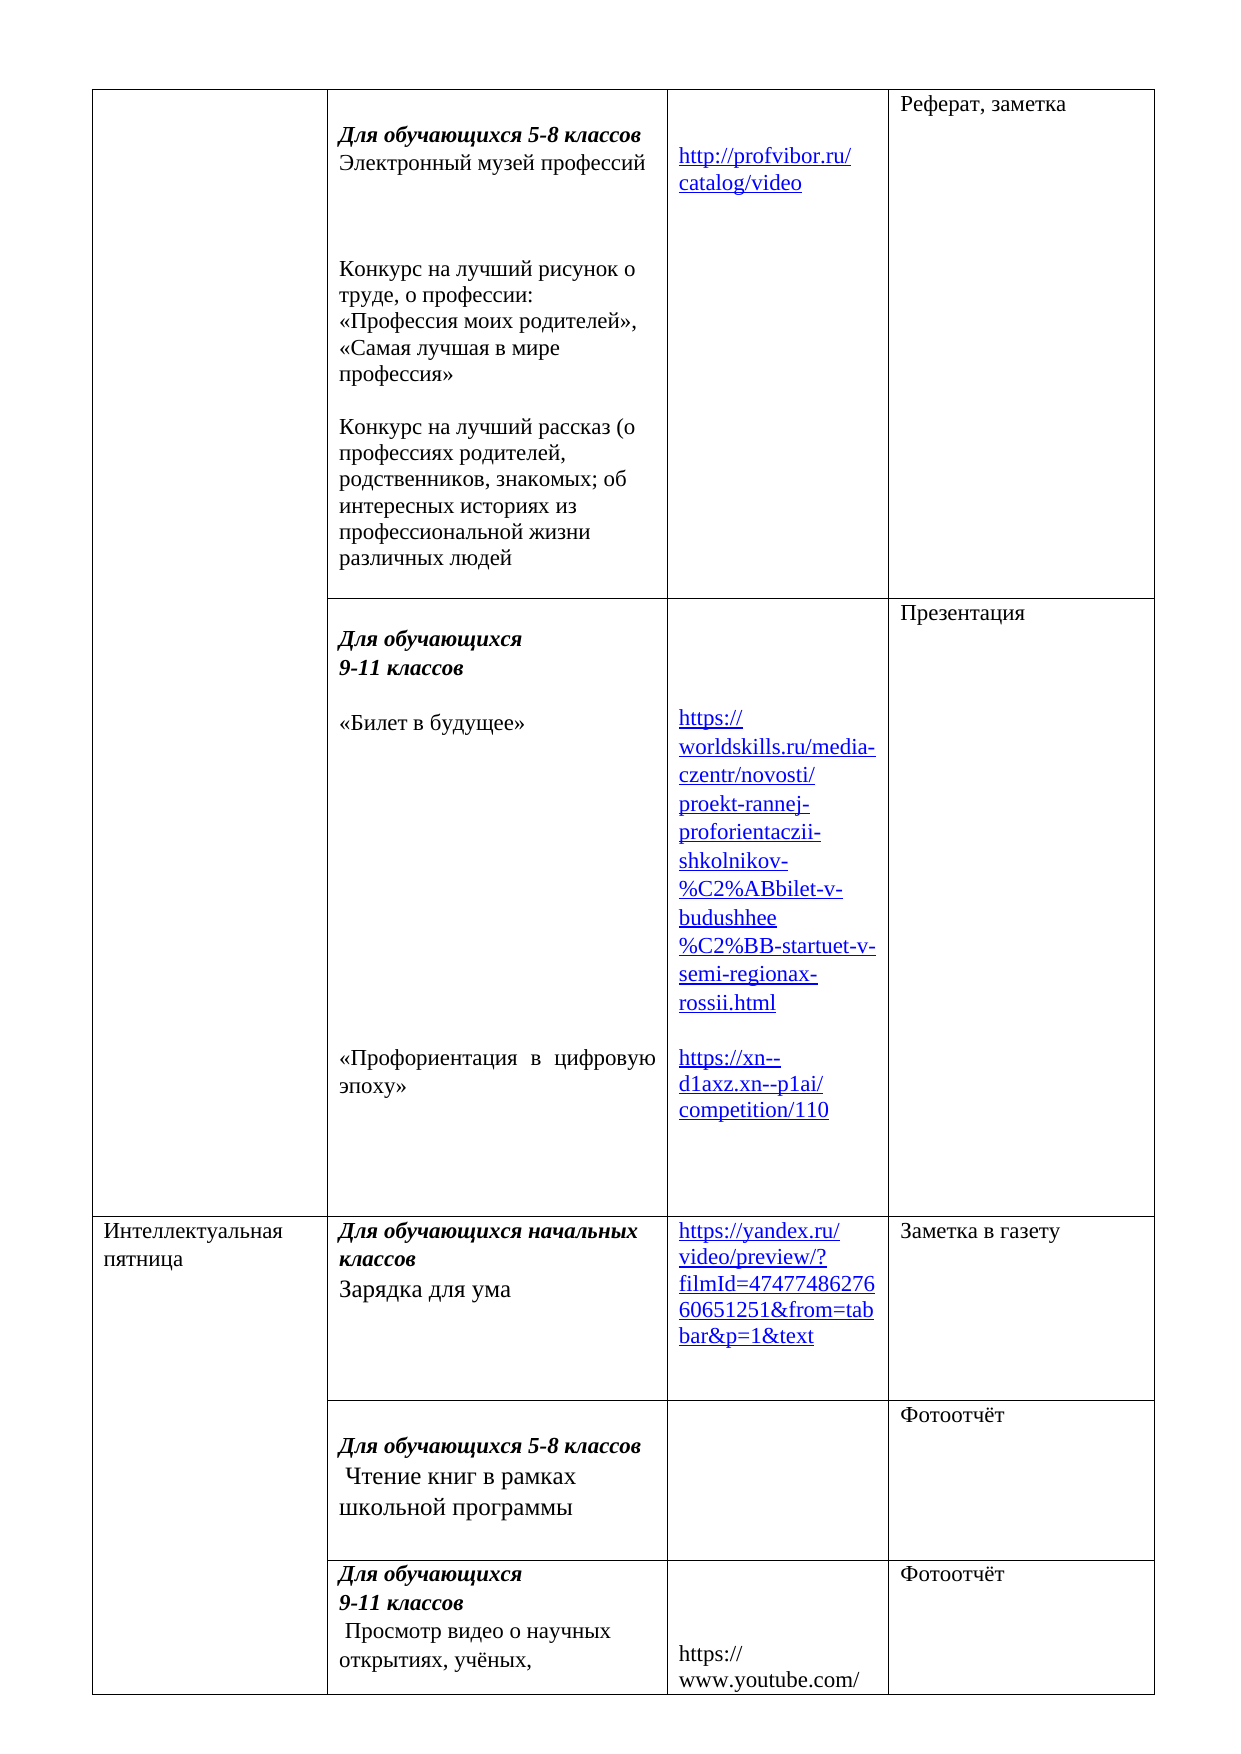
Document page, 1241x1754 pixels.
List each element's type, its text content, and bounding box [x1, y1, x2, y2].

table_cell Интеллектуальная пятница [93, 1217, 327, 1694]
table_cell http://profvibor.ru/catalog/video [668, 90, 888, 598]
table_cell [328, 1561, 667, 1694]
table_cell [668, 1561, 888, 1694]
table_cell https://worldskills.ru/media-czentr/novosti/proekt-rannej-proforientaczii-shkolnikov-%C2%ABbilet-v-budushhee%C2%BB-startuet-v-semi-regionax-rossii.html https://xn--d1axz.xn--p1ai/competition/110 [668, 599, 888, 1216]
table_cell Презентация [889, 599, 1154, 1216]
table_cell Для обучающихся 5-8 классов Чтение книг в рамках школьной программы [328, 1401, 667, 1559]
table_cell Заметка в газету [889, 1217, 1154, 1400]
table_cell [668, 1401, 888, 1559]
table_cell Для обучающихся 9-11 классов «Билет в будущее» «Профориентация в цифровую эпоху» [328, 599, 667, 1216]
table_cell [93, 90, 327, 1216]
table_cell https://yandex.ru/video/preview/?filmId=4747748627660651251&from=tabbar&p=1&text [668, 1217, 888, 1400]
table_cell Фотоотчёт [889, 1561, 1154, 1694]
table_cell Для обучающихся начальных классов Зарядка для ума [328, 1217, 667, 1400]
table_cell Фотоотчёт [889, 1401, 1154, 1559]
table_cell Реферат, заметка [889, 90, 1154, 598]
table_cell Для обучающихся 5-8 классов Электронный музей профессий Конкурс на лучший рисунок о труде, о профессии: «Профессия моих родителей», «Самая лучшая в мире профессия» Конкурс на лучший рассказ (о профессиях родителей, родственников, знакомых; об интересных историях из профессиональной жизни различных людей [328, 90, 667, 598]
